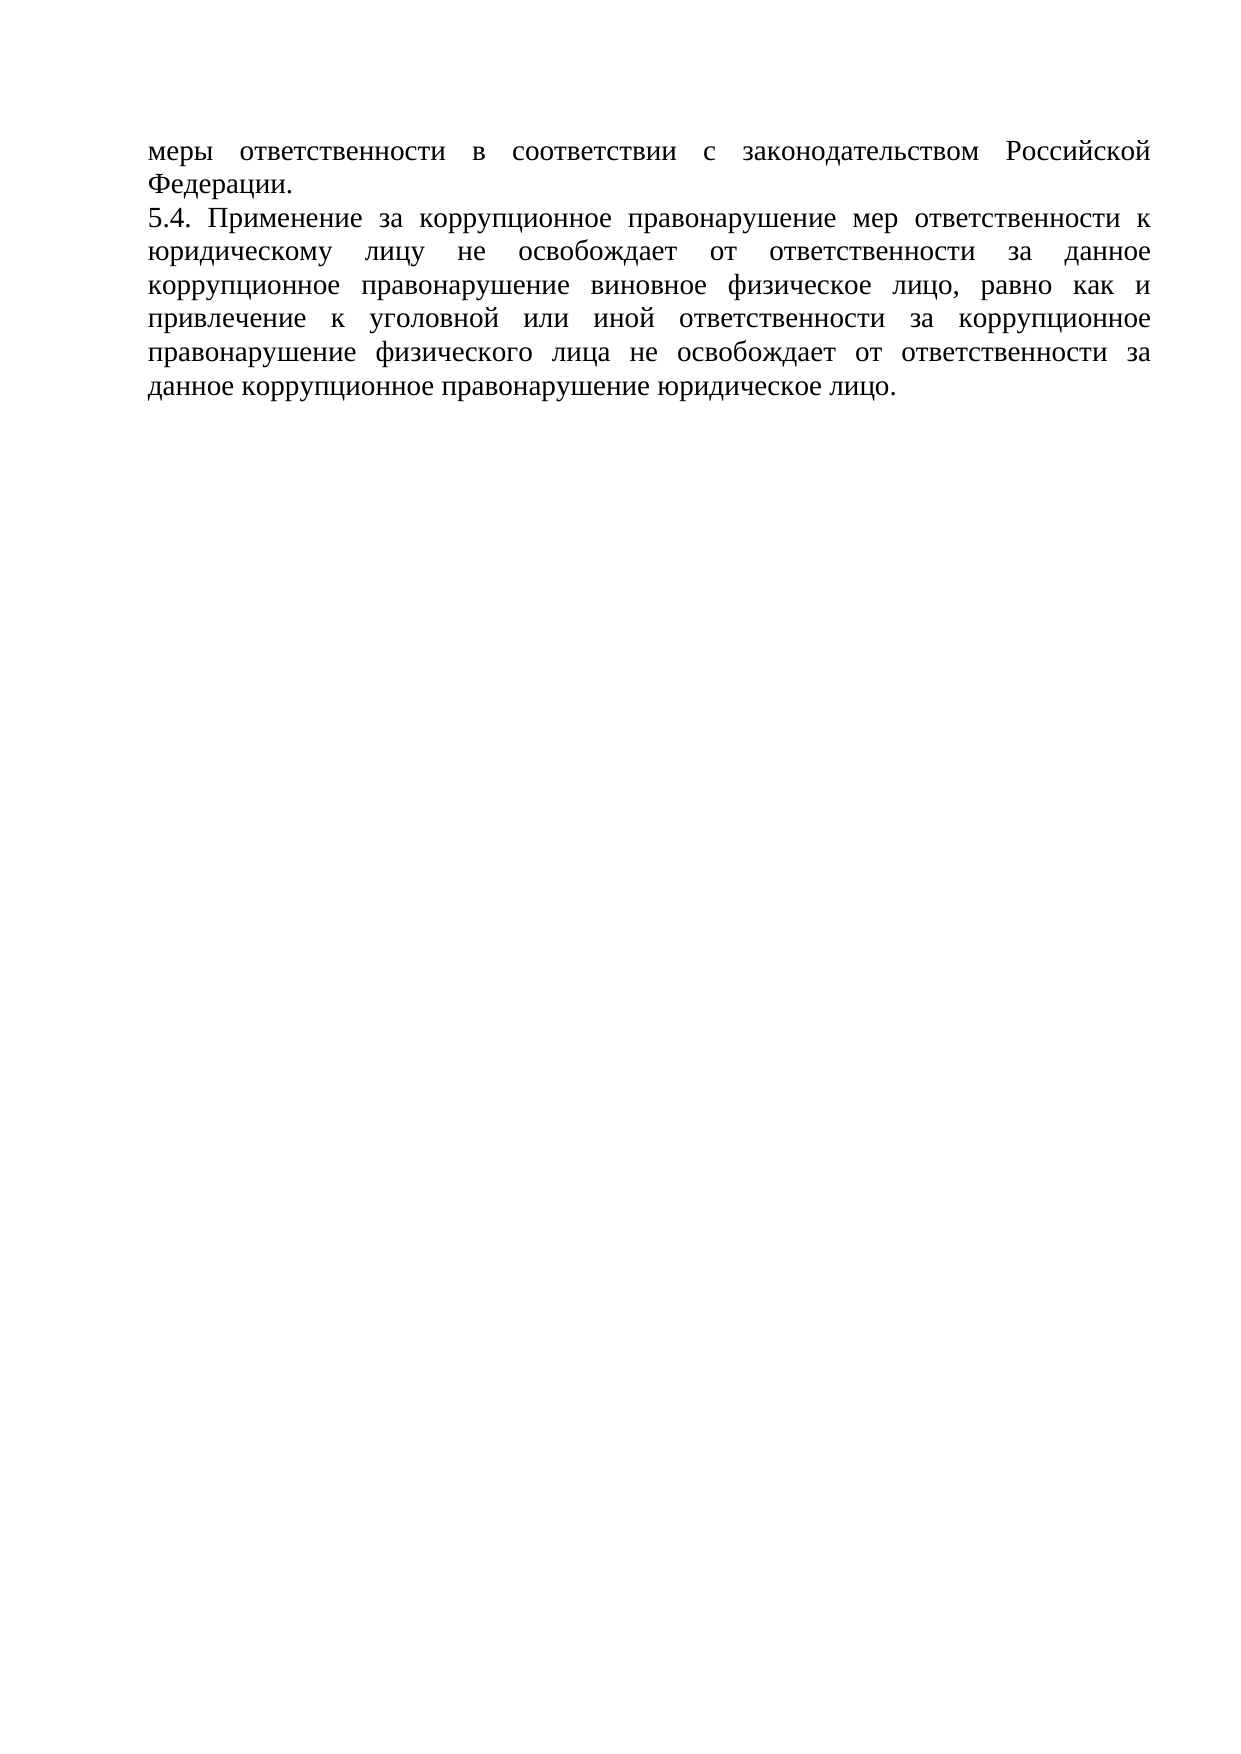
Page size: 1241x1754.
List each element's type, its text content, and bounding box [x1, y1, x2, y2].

text 5.4. Применение за коррупционное правонарушение мер ответственности к юридическому лицу не освобождает от ответственности за данное коррупционное правонарушение виновное физическое лицо, равно как и привлечение к уголовной или иной ответственности за коррупционное правонарушение физического лица не освобождает от ответственности за данное коррупционное правонарушение юридическое лицо. [148, 200, 1152, 401]
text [148, 133, 1152, 200]
